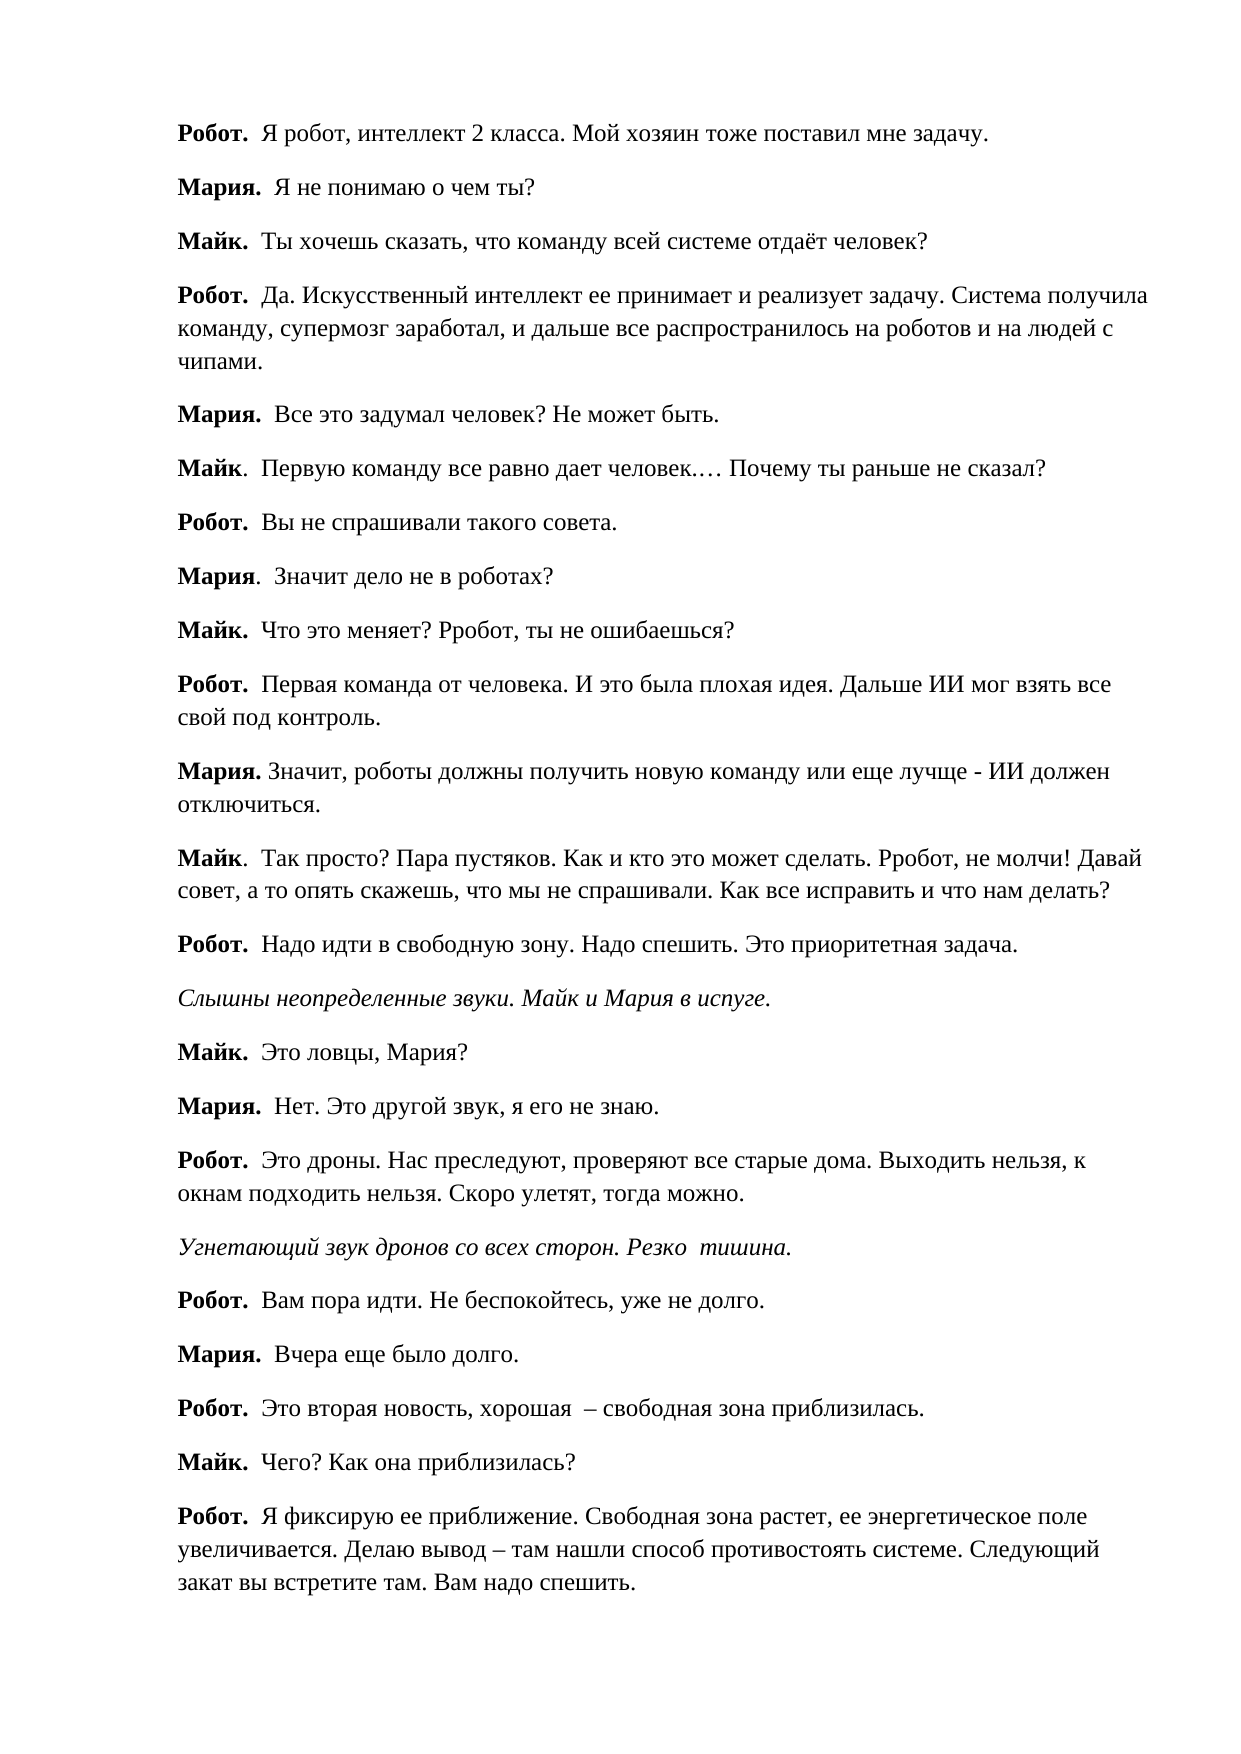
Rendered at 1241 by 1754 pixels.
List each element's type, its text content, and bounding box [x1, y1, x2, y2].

text Майк. Что это меняет? Рробот, ты не ошибаешься? [177, 615, 1152, 644]
text Слышны неопределенные звуки. Майк и Мария в испуге. [177, 983, 1152, 1012]
text Мария. Значит дело не в роботах? [177, 561, 1152, 590]
text Мария. Нет. Это другой звук, я его не знаю. [177, 1091, 1152, 1120]
text Робот. Вам пора идти. Не беспокойтесь, уже не долго. [177, 1286, 1152, 1314]
text Майк. Так просто? Пара пустяков. Как и кто это может сделать. Рробот, не молчи! Давай совет, а то опять скажешь, что мы не спрашивали. Как все исправить и что нам делать? [177, 843, 1152, 904]
text Майк. Ты хочешь сказать, что команду всей системе отдаёт человек? [177, 226, 1152, 254]
text Робот. Вы не спрашивали такого совета. [177, 507, 1152, 536]
text Майк. Первую команду все равно дает человек.… Почему ты раньше не сказал? [177, 453, 1152, 482]
text Робот. Это вторая новость, хорошая – свободная зона приблизилась. [177, 1393, 1152, 1422]
text Робот. Первая команда от человека. И это была плохая идея. Дальше ИИ мог взять все свой под контроль. [177, 669, 1152, 731]
text Мария. Я не понимаю о чем ты? [177, 172, 1152, 201]
text Робот. Да. Искусственный интеллект ее принимает и реализует задачу. Система получила команду, супермозг заработал, и дальше все распространилось на роботов и на людей с чипами. [177, 280, 1152, 374]
text Майк. Чего? Как она приблизилась? [177, 1447, 1152, 1476]
text Угнетающий звук дронов со всех сторон. Резко тишина. [177, 1232, 1152, 1261]
text Робот. Я робот, интеллект 2 класса. Мой хозяин тоже поставил мне задачу. [177, 118, 1152, 147]
text Мария. Значит, роботы должны получить новую команду или еще лучще - ИИ должен отключиться. [177, 756, 1152, 817]
text Мария. Все это задумал человек? Не может быть. [177, 399, 1152, 428]
text Майк. Это ловцы, Мария? [177, 1037, 1152, 1066]
text Робот. Это дроны. Нас преследуют, проверяют все старые дома. Выходить нельзя, к окнам подходить нельзя. Скоро улетят, тогда можно. [177, 1145, 1152, 1207]
text Мария. Вчера еще было долго. [177, 1339, 1152, 1368]
text Робот. Я фиксирую ее приближение. Свободная зона растет, ее энергетическое поле увеличивается. Делаю вывод – там нашли способ противостоять системе. Следующий закат вы встретите там. Вам надо спешить. [177, 1501, 1152, 1596]
text Робот. Надо идти в свободную зону. Надо спешить. Это приоритетная задача. [177, 929, 1152, 958]
